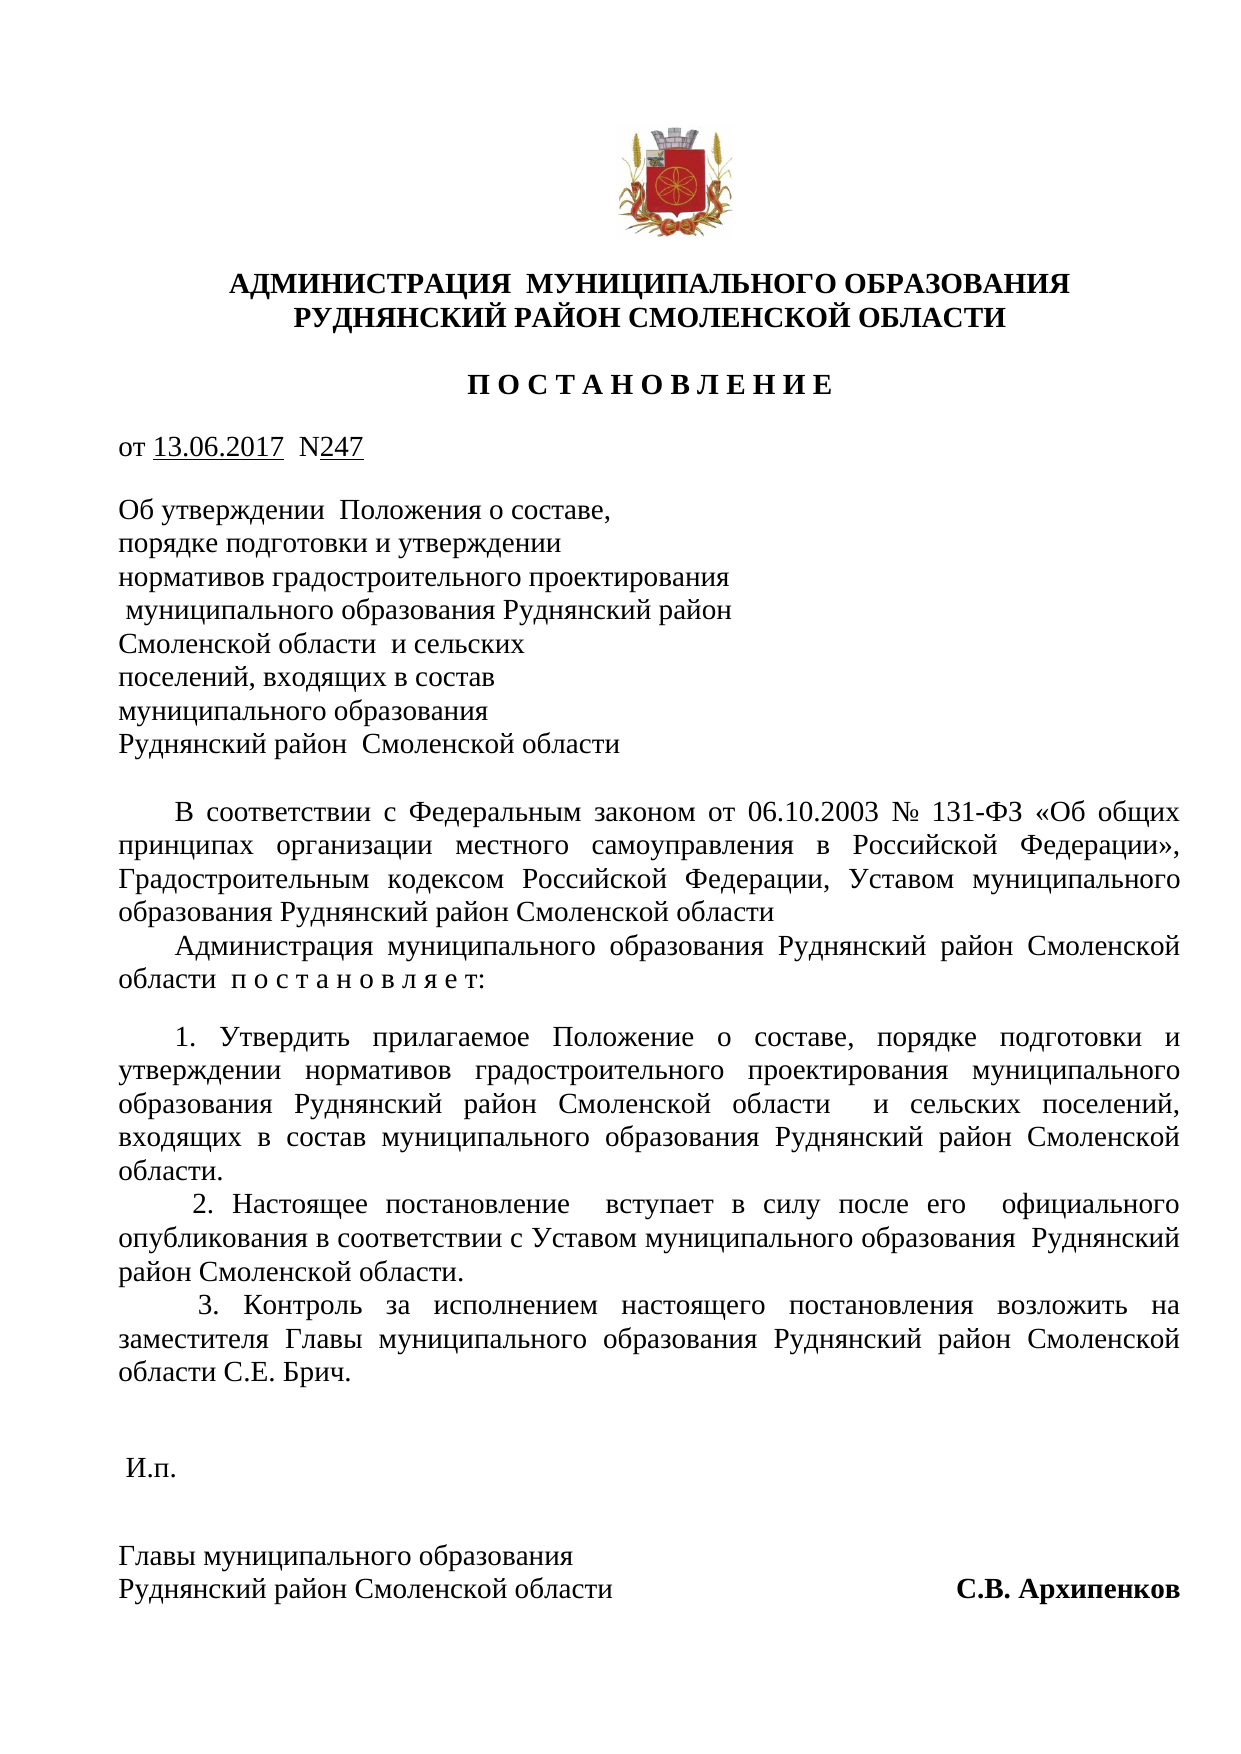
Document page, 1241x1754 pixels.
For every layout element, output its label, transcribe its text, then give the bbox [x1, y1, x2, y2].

text от 13.06.2017 N247 [118, 429, 1181, 463]
text Смоленской области и сельских [118, 626, 1181, 659]
text муниципального образования [118, 693, 1181, 727]
text Главы муниципального образования [118, 1538, 1181, 1571]
text 1. Утвердить прилагаемое Положение о составе, порядке подготовки и утверждении нормативов градостроительного проектирования муниципального образования Руднянский район Смоленской области и сельских поселений, входящих в состав муниципального образования Руднянский район Смоленской области. [118, 1019, 1181, 1187]
text 2. Настоящее постановление вступает в силу после его официального опубликования в соответствии с Уставом муниципального образования Руднянский район Смоленской области. [118, 1187, 1181, 1287]
text Об утверждении Положения о составе, [118, 492, 1181, 525]
text нормативов градостроительного проектирования [118, 559, 1181, 592]
text РУДНЯНСКИЙ РАЙОН СМОЛЕНСКОЙ ОБЛАСТИ [118, 300, 1181, 334]
text муниципального образования Руднянский район [118, 592, 1181, 626]
picture [615, 125, 733, 239]
text Руднянский район Смоленской области [118, 727, 1181, 760]
text В соответствии с Федеральным законом от 06.10.2003 № 131-ФЗ «Об общих принципах организации местного самоуправления в Российской Федерации», Градостроительным кодексом Российской Федерации, Уставом муниципального образования Руднянский район Смоленской области [118, 794, 1181, 928]
text 3. Контроль за исполнением настоящего постановления возложить на заместителя Главы муниципального образования Руднянский район Смоленской области С.Е. Брич. [118, 1287, 1181, 1388]
text Администрация муниципального образования Руднянский район Смоленской области п о с т а н о в л я е т: [118, 928, 1181, 995]
text порядке подготовки и утверждении [118, 525, 1181, 559]
subtitle П О С Т А Н О В Л Е Н И Е [118, 367, 1181, 401]
text Руднянский район Смоленской области С.В. Архипенков [118, 1571, 1181, 1605]
text поселений, входящих в состав [118, 659, 1181, 693]
text АДМИНИСТРАЦИЯ МУНИЦИПАЛЬНОГО ОБРАЗОВАНИЯ [118, 267, 1181, 300]
text И.п. [118, 1451, 1181, 1484]
